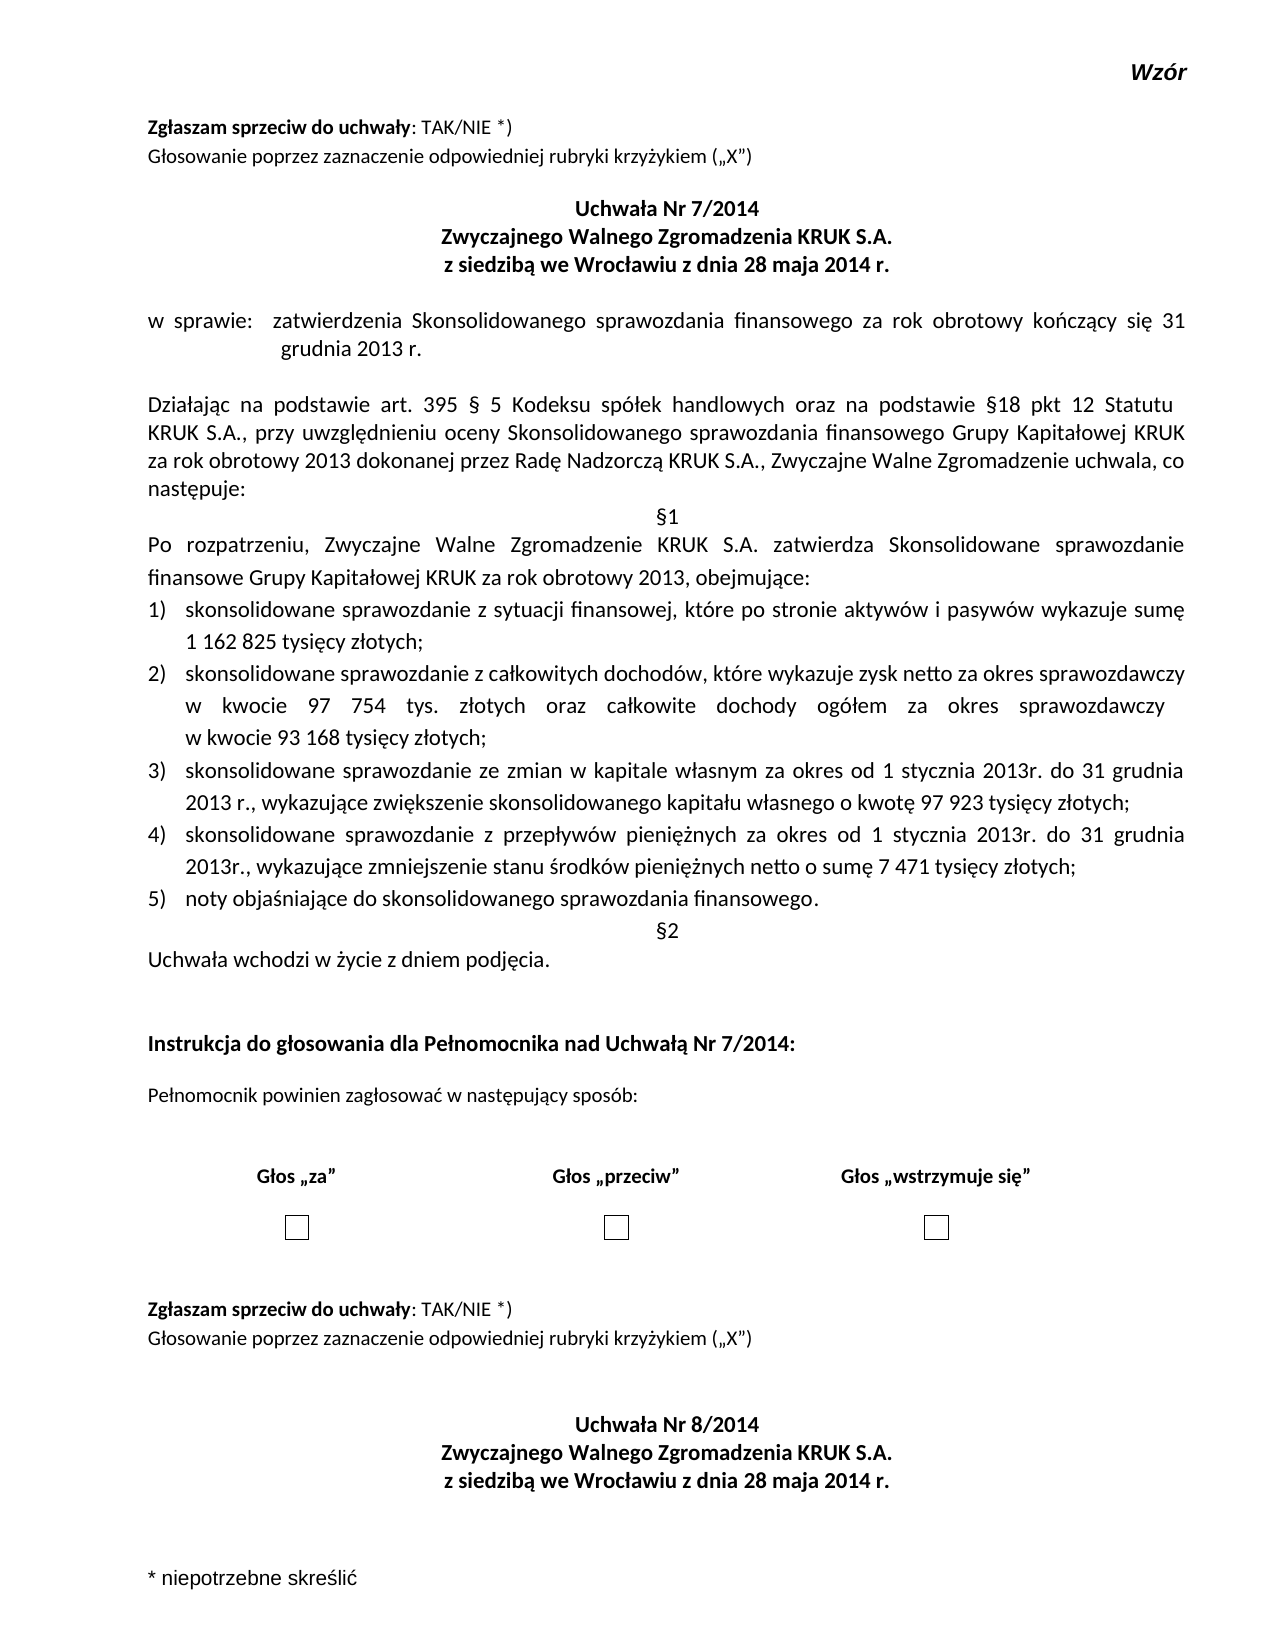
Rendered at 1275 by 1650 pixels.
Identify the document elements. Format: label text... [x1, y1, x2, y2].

table_cell [776, 1189, 1096, 1265]
table_header Głos „za” [136, 1164, 456, 1189]
subtitle Głosowanie poprzez zaznaczenie odpowiedniej rubryki krzyżykiem („X”) [148, 1325, 1186, 1350]
table_cell [456, 1189, 776, 1265]
text Instrukcja do głosowania dla Pełnomocnika nad Uchwałą Nr 7/2014: [148, 1029, 1186, 1057]
text Uchwała Nr 7/2014 [148, 194, 1186, 222]
text z siedzibą we Wrocławiu z dnia 28 maja 2014 r. [148, 1466, 1186, 1494]
text Uchwała wchodzi w życie z dniem podjęcia. [148, 945, 1186, 973]
table_cell [136, 1189, 456, 1265]
text Uchwała Nr 8/2014 [148, 1410, 1186, 1438]
list noty objaśniające do skonsolidowanego sprawozdania finansowego. [148, 884, 1186, 912]
list skonsolidowane sprawozdanie z przepływów pieniężnych za okres od 1 stycznia 2013r. do 31 grudnia 2013r., wykazujące zmniejszenie stanu środków pieniężnych netto o sumę 7 471 tysięcy złotych; [148, 820, 1186, 880]
subtitle Głosowanie poprzez zaznaczenie odpowiedniej rubryki krzyżykiem („X”) [148, 143, 1186, 169]
text Pełnomocnik powinien zagłosować w następujący sposób: [148, 1082, 1186, 1108]
subtitle Zgłaszam sprzeciw do uchwały: TAK/NIE *) [148, 1296, 1186, 1321]
text w sprawie: zatwierdzenia Skonsolidowanego sprawozdania finansowego za rok obrotowy kończący się 31 grudnia 2013 r. [148, 306, 1186, 362]
text z siedzibą we Wrocławiu z dnia 28 maja 2014 r. [148, 250, 1186, 278]
list skonsolidowane sprawozdanie z całkowitych dochodów, które wykazuje zysk netto za okres sprawozdawczy w kwocie 97 754 tys. złotych oraz całkowite dochody ogółem za okres sprawozdawczy w kwocie 93 168 tysięcy złotych; [148, 659, 1186, 752]
table_header Głos „wstrzymuje się” [776, 1164, 1096, 1189]
list skonsolidowane sprawozdanie z sytuacji finansowej, które po stronie aktywów i pasywów wykazuje sumę 1 162 825 tysięcy złotych; [148, 595, 1186, 655]
text Po rozpatrzeniu, Zwyczajne Walne Zgromadzenie KRUK S.A. zatwierdza Skonsolidowane sprawozdanie finansowe Grupy Kapitałowej KRUK za rok obrotowy 2013, obejmujące: [148, 530, 1186, 591]
text §2 [148, 917, 1186, 945]
table_header Głos „przeciw” [456, 1164, 776, 1189]
text Zwyczajnego Walnego Zgromadzenia KRUK S.A. [148, 1438, 1186, 1466]
subtitle Zgłaszam sprzeciw do uchwały: TAK/NIE *) [148, 114, 1186, 139]
text §1 [148, 502, 1186, 530]
text Działając na podstawie art. 395 § 5 Kodeksu spółek handlowych oraz na podstawie §18 pkt 12 Statutu KRUK S.A., przy uwzględnieniu oceny Skonsolidowanego sprawozdania finansowego Grupy Kapitałowej KRUK za rok obrotowy 2013 dokonanej przez Radę Nadzorczą KRUK S.A., Zwyczajne Walne Zgromadzenie uchwala, co następuje: [148, 390, 1186, 502]
text Zwyczajnego Walnego Zgromadzenia KRUK S.A. [148, 222, 1186, 250]
list skonsolidowane sprawozdanie ze zmian w kapitale własnym za okres od 1 stycznia 2013r. do 31 grudnia 2013 r., wykazujące zwiększenie skonsolidowanego kapitału własnego o kwotę 97 923 tysięcy złotych; [148, 756, 1186, 816]
